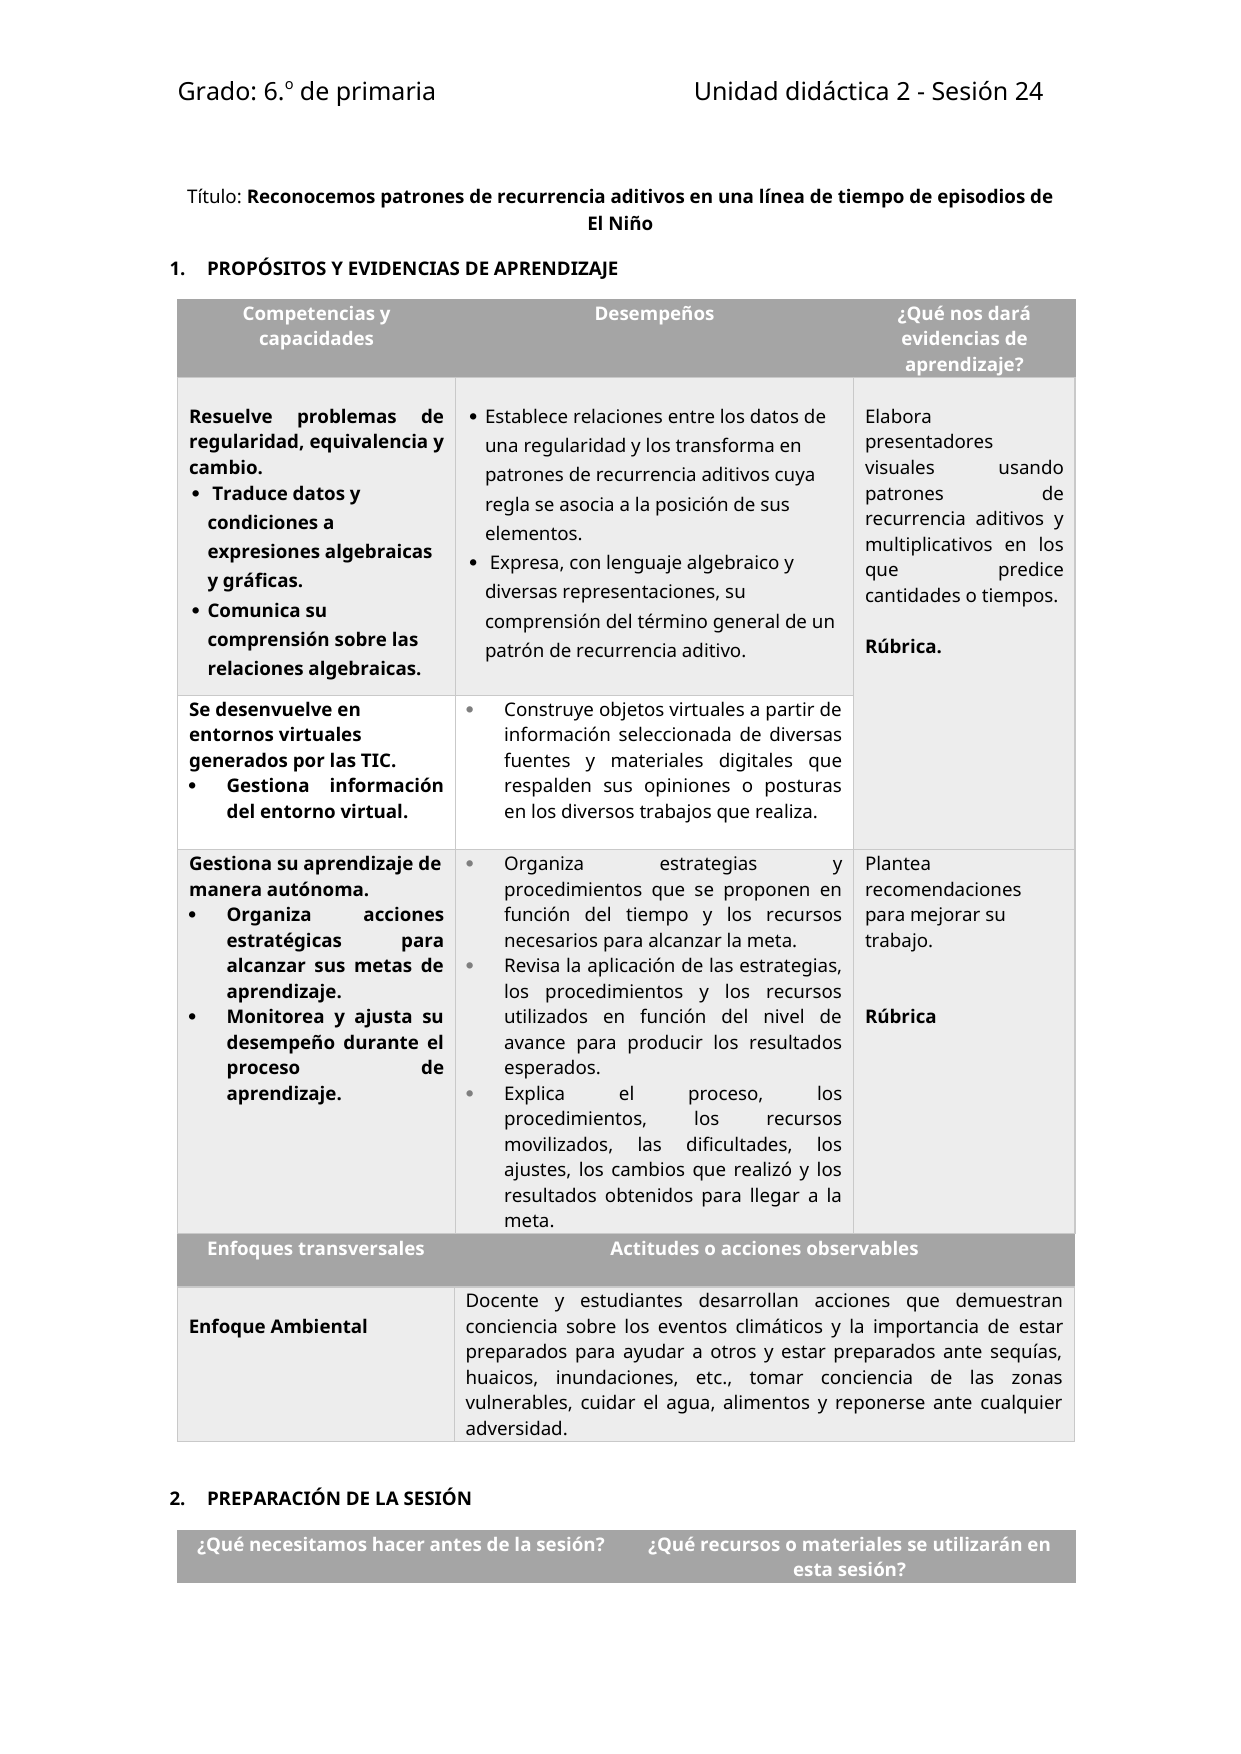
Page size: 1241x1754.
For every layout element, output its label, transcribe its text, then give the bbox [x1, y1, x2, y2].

table_cell Enfoque Ambiental [178, 1288, 454, 1441]
table_header ¿Qué recursos o materiales se utilizarán en esta sesión? [624, 1531, 1074, 1582]
table_cell Docente y estudiantes desarrollan acciones que demuestran conciencia sobre los eventos climáticos y la importancia de estar preparados para ayudar a otros y estar preparados ante sequías, huaicos, inundaciones, etc., tomar conciencia de las zonas vulnerables, cuidar el agua, alimentos y reponerse ante cualquier adversidad. [455, 1288, 1074, 1441]
table_header ¿Qué necesitamos hacer antes de la sesión? [178, 1531, 623, 1582]
table_header Enfoques transversales [178, 1235, 454, 1286]
table_cell Plantea recomendaciones para mejorar su trabajo. Rúbrica [854, 850, 1074, 1233]
list PROPÓSITOS Y EVIDENCIAS DE APRENDIZAJE [169, 255, 1063, 280]
table_cell Construye objetos virtuales a partir de información seleccionada de diversas fuentes y materiales digitales que respalden sus opiniones o posturas en los diversos trabajos que realiza. [456, 696, 853, 849]
list PREPARACIÓN DE LA SESIÓN [169, 1486, 1063, 1511]
table_cell Elabora presentadores visuales usando patrones de recurrencia aditivos y multiplicativos en los que predice cantidades o tiempos. Rúbrica. [854, 378, 1074, 849]
table_cell Resuelve problemas de regularidad, equivalencia y cambio. Traduce datos y condiciones a expresiones algebraicas y gráficas. Comunica su comprensión sobre las relaciones algebraicas. [178, 378, 455, 695]
table_cell Se desenvuelve en entornos virtuales generados por las TIC. Gestiona información del entorno virtual. [178, 696, 455, 849]
table_header Actitudes o acciones observables [455, 1235, 1074, 1286]
table_header Desempeños [456, 300, 853, 377]
table_header Competencias y capacidades [178, 300, 455, 377]
table_cell Establece relaciones entre los datos de una regularidad y los transforma en patrones de recurrencia aditivos cuya regla se asocia a la posición de sus elementos. Expresa, con lenguaje algebraico y diversas representaciones, su comprensión del término general de un patrón de recurrencia aditivo. [456, 378, 853, 695]
table_cell Organiza estrategias y procedimientos que se proponen en función del tiempo y los recursos necesarios para alcanzar la meta. Revisa la aplicación de las estrategias, los procedimientos y los recursos utilizados en función del nivel de avance para producir los resultados esperados. Explica el proceso, los procedimientos, los recursos movilizados, las dificultades, los ajustes, los cambios que realizó y los resultados obtenidos para llegar a la meta. [456, 850, 853, 1233]
table_cell Gestiona su aprendizaje de manera autónoma. Organiza acciones estratégicas para alcanzar sus metas de aprendizaje. Monitorea y ajusta su desempeño durante el proceso de aprendizaje. [178, 850, 455, 1233]
table_header ¿Qué nos dará evidencias de aprendizaje? [854, 300, 1074, 377]
text Título: Reconocemos patrones de recurrencia aditivos en una línea de tiempo de episodios de El Niño [177, 183, 1063, 236]
